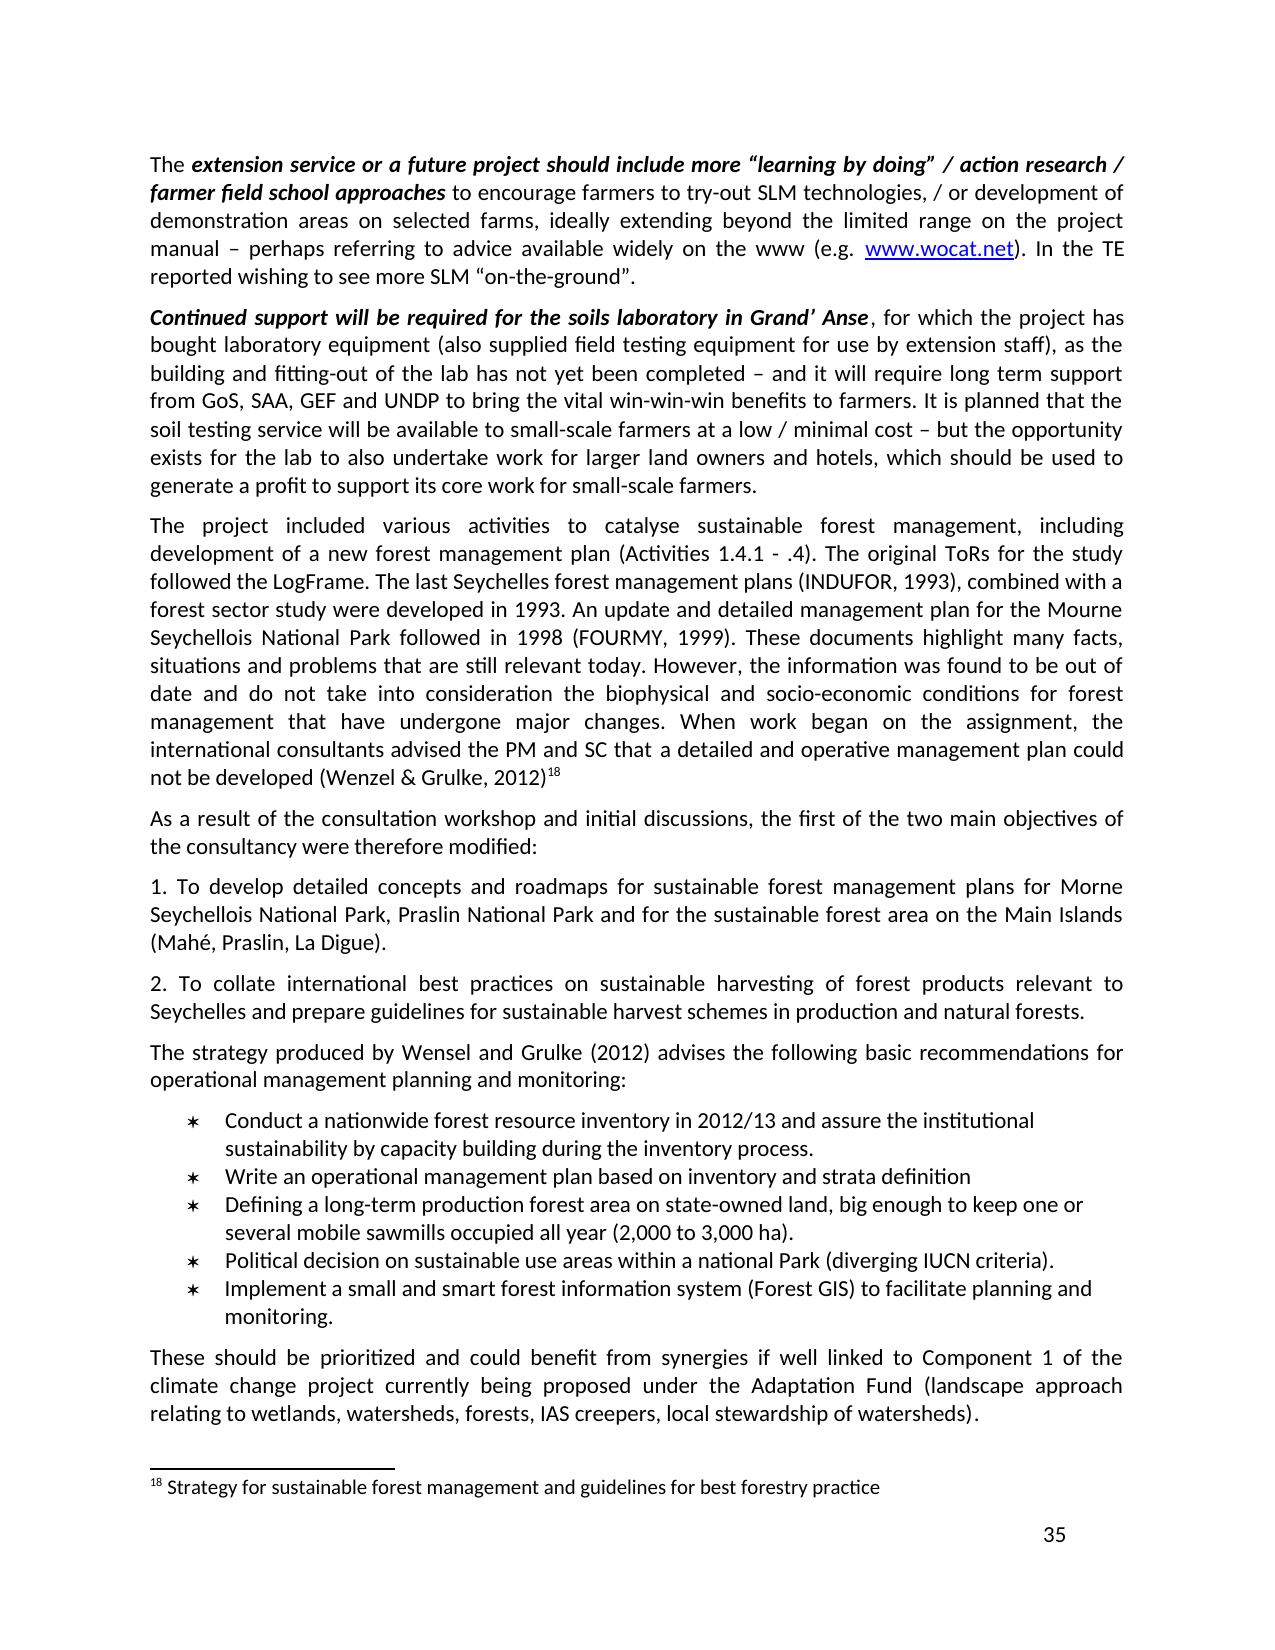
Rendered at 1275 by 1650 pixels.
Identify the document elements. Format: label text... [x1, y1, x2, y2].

text The extension service or a future project should include more “learning by doing” / action research / farmer field school approaches to encourage farmers to try-out SLM technologies, / or development of demonstration areas on selected farms, ideally extending beyond the limited range on the project manual – perhaps referring to advice available widely on the www (e.g. www.wocat.net). In the TE reported wishing to see more SLM “on-the-ground”. [150, 150, 1125, 290]
text The project included various activities to catalyse sustainable forest management, including development of a new forest management plan (Activities 1.4.1 - .4). The original ToRs for the study followed the LogFrame. The last Seychelles forest management plans (INDUFOR, 1993), combined with a forest sector study were developed in 1993. An update and detailed management plan for the Mourne Seychellois National Park followed in 1998 (FOURMY, 1999). These documents highlight many facts, situations and problems that are still relevant today. However, the information was found to be out of date and do not take into consideration the biophysical and socio-economic conditions for forest management that have undergone major changes. When work began on the assignment, the international consultants advised the PM and SC that a detailed and operative management plan could not be developed (Wenzel & Grulke, 2012) [150, 511, 1125, 791]
text As a result of the consultation workshop and initial discussions, the first of the two main objectives of the consultancy were therefore modified: [150, 804, 1125, 860]
text 2. To collate international best practices on sustainable harvesting of forest products relevant to Seychelles and prepare guidelines for sustainable harvest schemes in production and natural forests. [150, 969, 1125, 1025]
list Political decision on sustainable use areas within a national Park (diverging IUCN criteria). [187, 1246, 1125, 1274]
text The strategy produced by Wensel and Grulke (2012) advises the following basic recommendations for operational management planning and monitoring: [150, 1038, 1125, 1094]
text 1. To develop detailed concepts and roadmaps for sustainable forest management plans for Morne Seychellois National Park, Praslin National Park and for the sustainable forest area on the Main Islands (Mahé, Praslin, La Digue). [150, 872, 1125, 957]
list Defining a long-term production forest area on state-owned land, big enough to keep one or several mobile sawmills occupied all year (2,000 to 3,000 ha). [187, 1190, 1125, 1246]
text Continued support will be required for the soils laboratory in Grand’ Anse, for which the project has bought laboratory equipment (also supplied field testing equipment for use by extension staff), as the building and fitting-out of the lab has not yet been completed – and it will require long term support from GoS, SAA, GEF and UNDP to bring the vital win-win-win benefits to farmers. It is planned that the soil testing service will be available to small-scale farmers at a low / minimal cost – but the opportunity exists for the lab to also undertake work for larger land owners and hotels, which should be used to generate a profit to support its core work for small-scale farmers. [150, 303, 1125, 499]
list Implement a small and smart forest information system (Forest GIS) to facilitate planning and monitoring. [187, 1274, 1125, 1330]
text These should be prioritized and could benefit from synergies if well linked to Component 1 of the climate change project currently being proposed under the Adaptation Fund (landscape approach relating to wetlands, watersheds, forests, IAS creepers, local stewardship of watersheds). [150, 1343, 1125, 1427]
list Conduct a nationwide forest resource inventory in 2012/13 and assure the institutional sustainability by capacity building during the inventory process. [187, 1106, 1125, 1162]
list Write an operational management plan based on inventory and strata definition [187, 1162, 1125, 1190]
